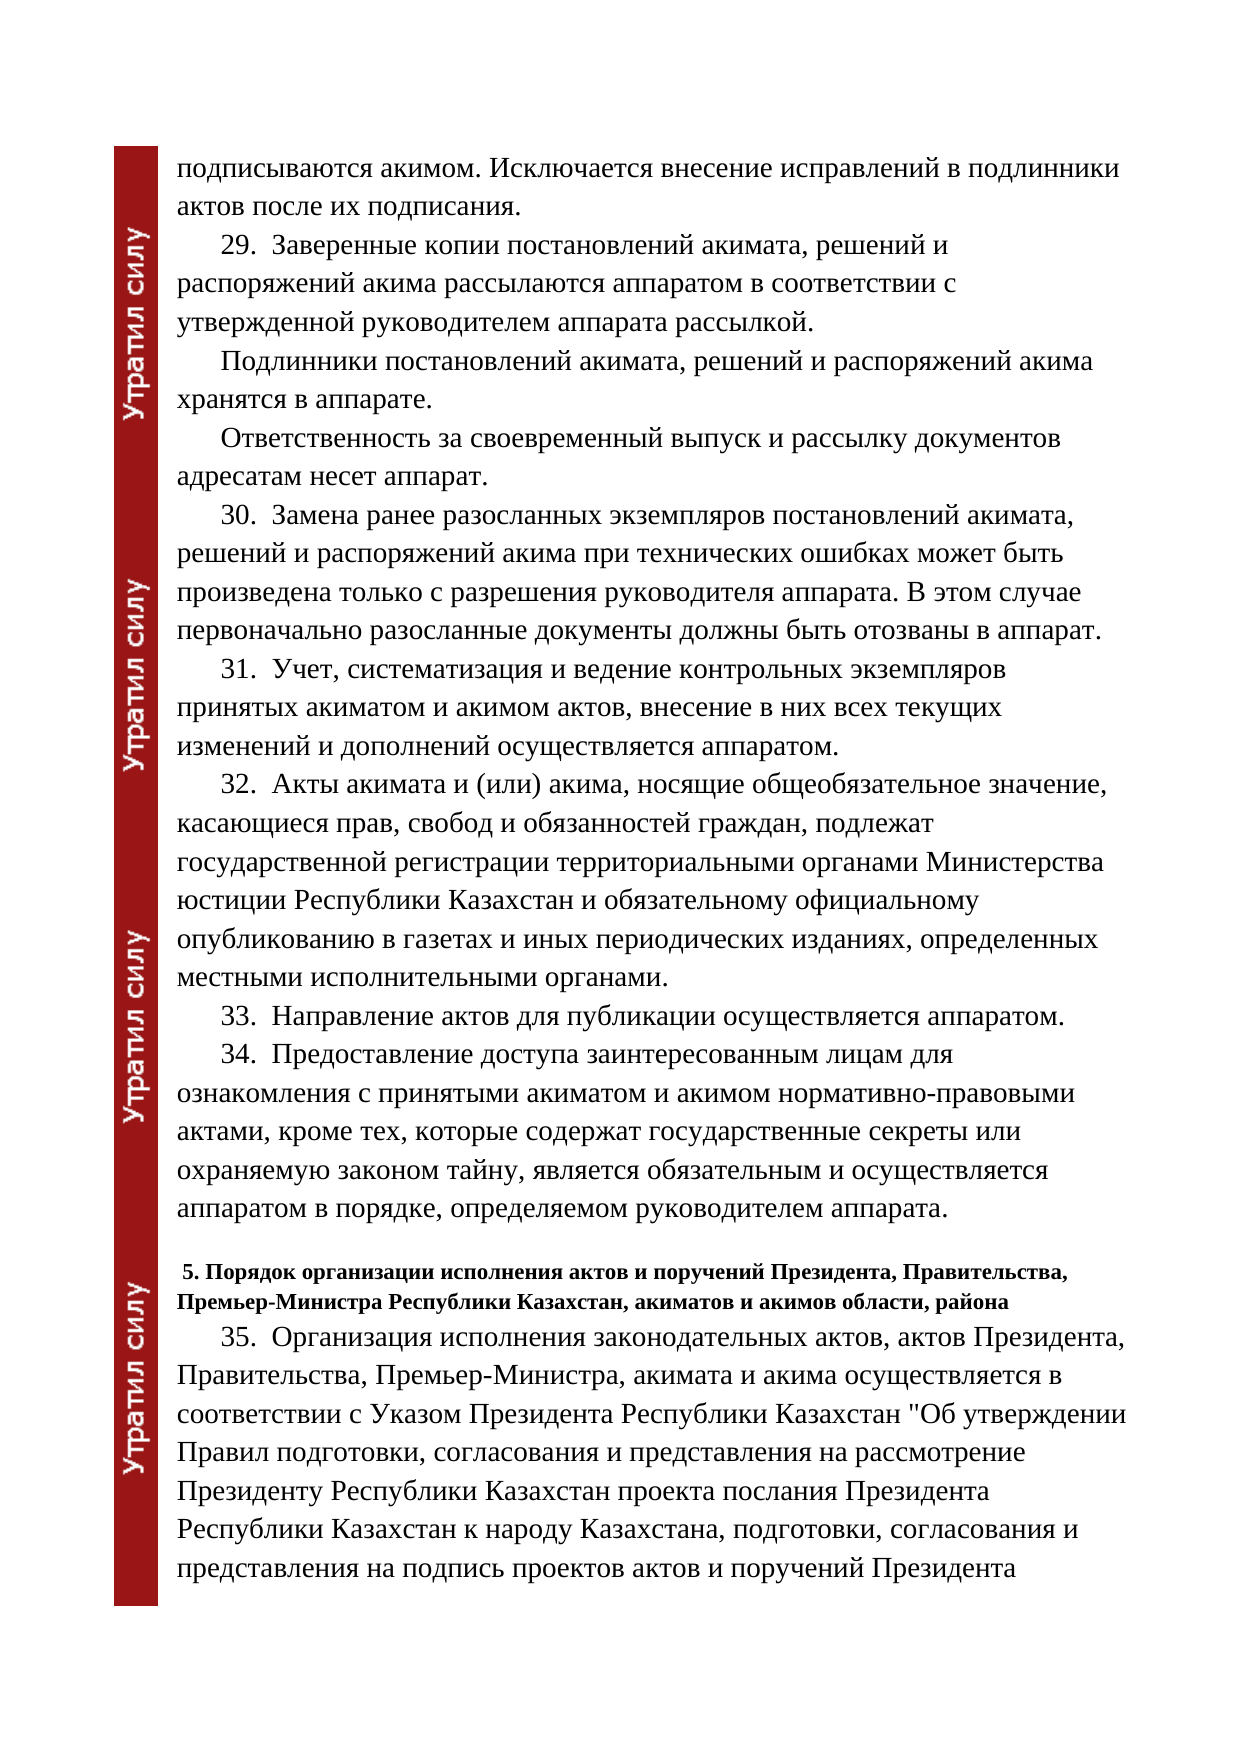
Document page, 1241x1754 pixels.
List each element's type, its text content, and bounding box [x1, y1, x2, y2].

picture [114, 1583, 158, 1606]
picture [114, 1254, 158, 1258]
picture [114, 146, 158, 150]
text 5. Порядок организации исполнения актов и поручений Президента, Правительства, Премьер-Министра Республики Казахстан, акиматов и акимов области, района [112, 1258, 1128, 1315]
picture [114, 1315, 158, 1319]
